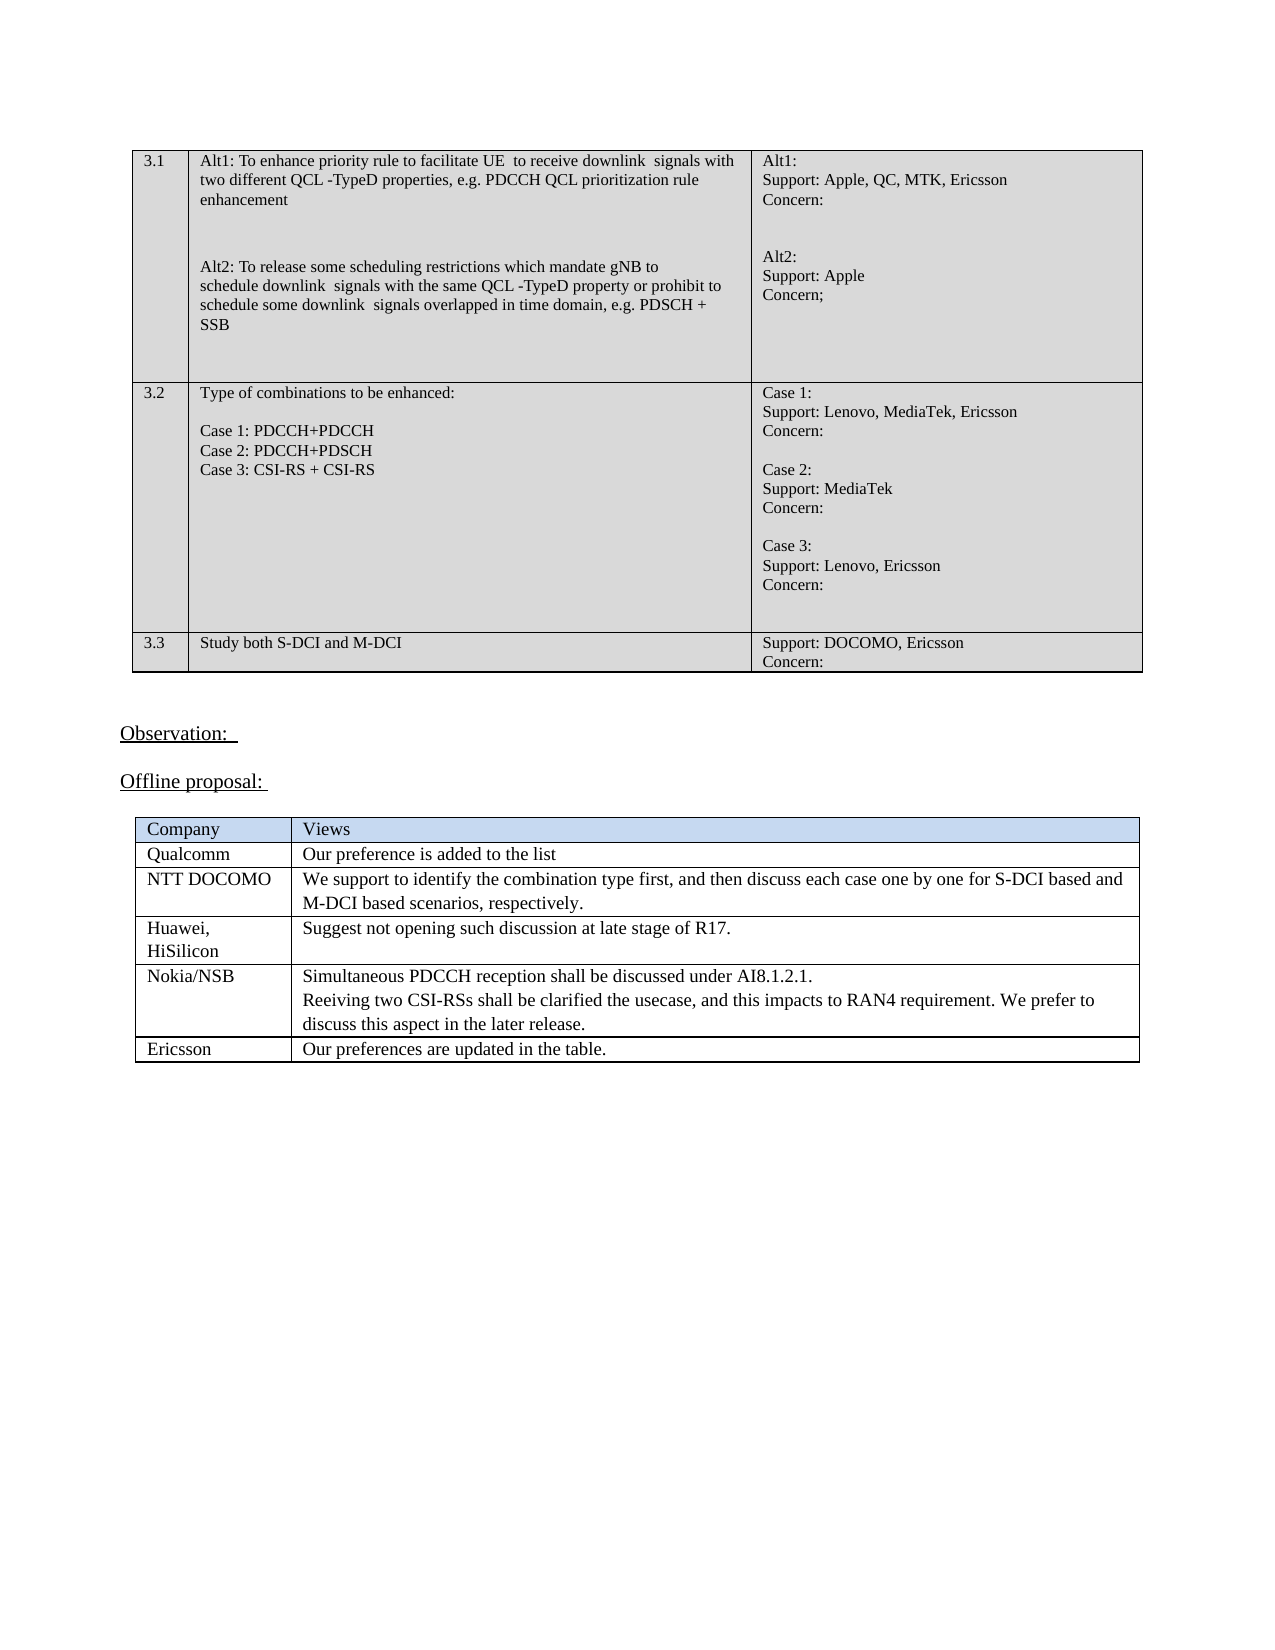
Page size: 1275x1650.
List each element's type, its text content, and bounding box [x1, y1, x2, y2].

table_cell Study both S-DCI and M-DCI [189, 633, 751, 671]
table_cell Our preference is added to the list [292, 843, 1139, 867]
table_cell Suggest not opening such discussion at late stage of R17. [292, 917, 1139, 964]
table_cell 3.2 [133, 383, 188, 632]
table_cell 3.3 [133, 633, 188, 671]
table_cell Support: DOCOMO, Ericsson Concern: [752, 633, 1142, 671]
table_cell Qualcomm [136, 843, 291, 867]
table_cell We support to identify the combination type first, and then discuss each case one by one for S-DCI based and M-DCI based scenarios, respectively. [292, 868, 1139, 916]
table_cell Ericsson [136, 1038, 291, 1061]
table_cell Nokia/NSB [136, 965, 291, 1036]
text Observation: [120, 721, 1155, 745]
table_cell Case 1: Support: Lenovo, MediaTek, Ericsson Concern: Case 2: Support: MediaTek Concern: Case 3: Support: Lenovo, Ericsson Concern: [752, 383, 1142, 632]
table_cell Huawei, HiSilicon [136, 917, 291, 964]
table_cell Our preferences are updated in the table. [292, 1038, 1139, 1061]
table_cell 3.1 [133, 151, 188, 382]
table_cell Alt1: To enhance priority rule to facilitate UE to receive downlink signals with two different QCL -TypeD properties, e.g. PDCCH QCL prioritization rule enhancement Alt2: To release some scheduling restrictions which mandate gNB to schedule downlink signals with the same QCL -TypeD property or prohibit to schedule some downlink signals overlapped in time domain, e.g. PDSCH + SSB [189, 151, 751, 382]
table_cell Type of combinations to be enhanced: Case 1: PDCCH+PDCCH Case 2: PDCCH+PDSCH Case 3: CSI-RS + CSI-RS [189, 383, 751, 632]
table_header Company [136, 818, 291, 842]
table_header Views [292, 818, 1139, 842]
text Offline proposal: [120, 769, 1155, 793]
table_cell Alt1: Support: Apple, QC, MTK , Ericsson Concern: Alt2: Support: Apple Concern; [752, 151, 1142, 382]
table_cell NTT DOCOMO [136, 868, 291, 916]
table_cell Simultaneous PDCCH reception shall be discussed under AI8.1.2.1. Reeiving two CSI-RSs shall be clarified the usecase, and this impacts to RAN4 requirement. We prefer to discuss this aspect in the later release. [292, 965, 1139, 1036]
